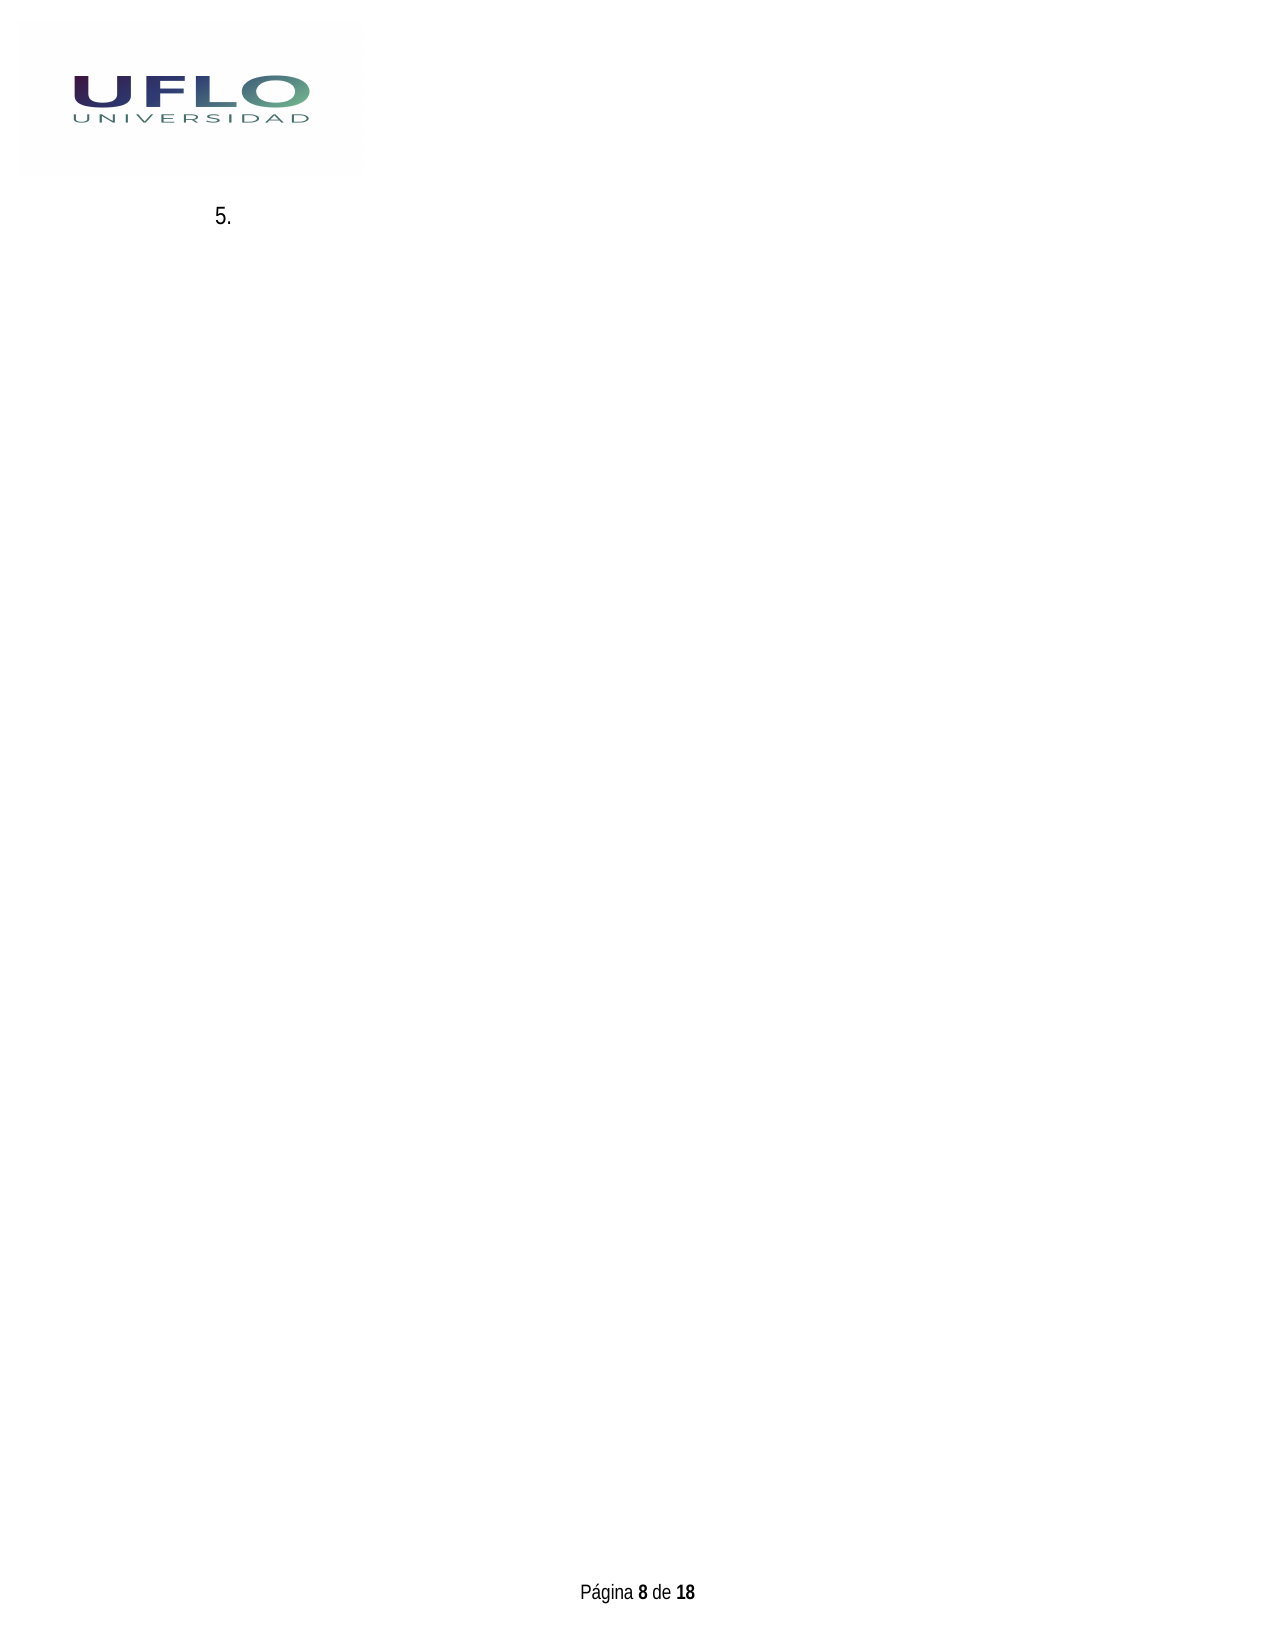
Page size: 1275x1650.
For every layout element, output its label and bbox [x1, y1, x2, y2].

picture [18, 21, 365, 177]
